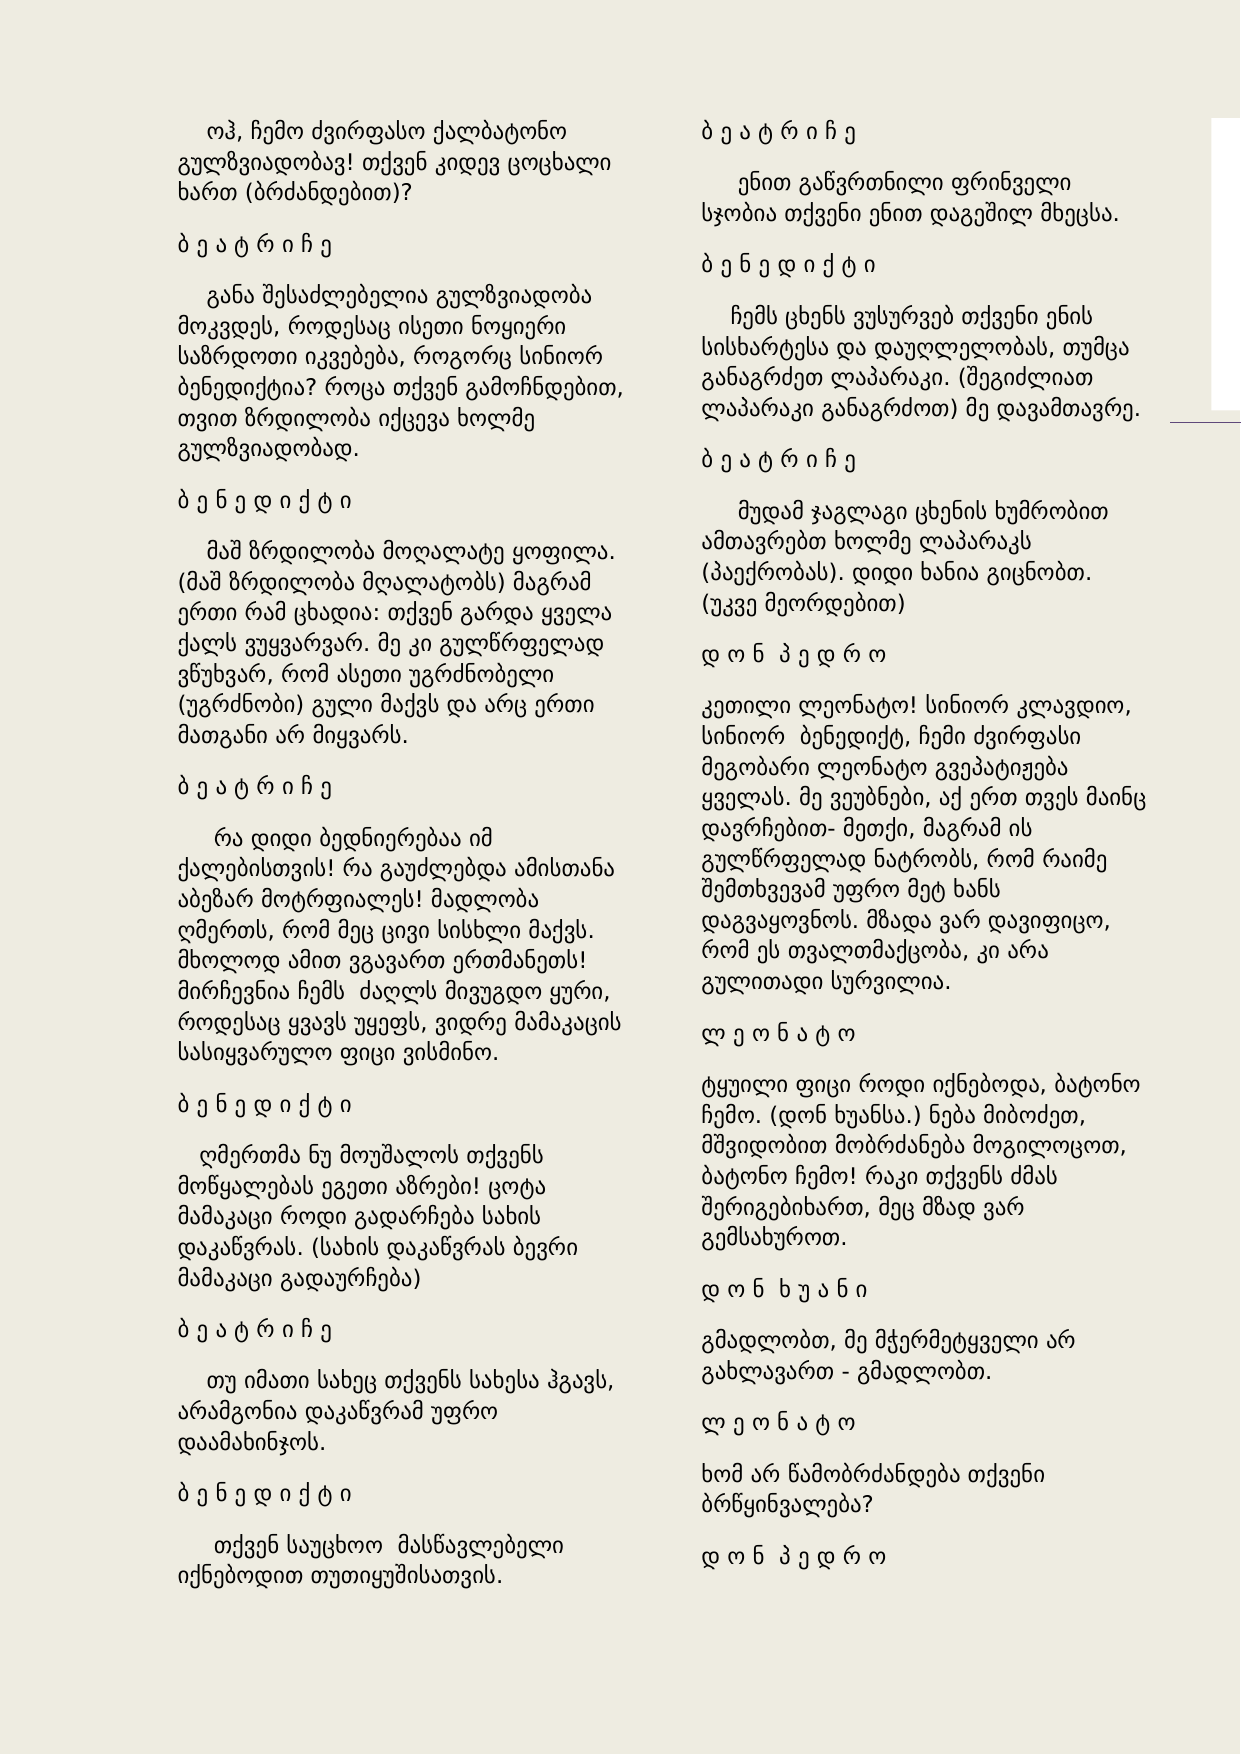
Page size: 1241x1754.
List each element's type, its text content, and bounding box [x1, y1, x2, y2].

text ბ ე ა ტ რ ი ჩ ე [177, 231, 627, 257]
text დ ო ნ პ ე დ რ ო [701, 1543, 1152, 1569]
text ბ ე ნ ე დ ი ქ ტ ი [177, 1091, 627, 1117]
text ხომ არ წამობრძანდება თქვენი ბრწყინვალება? [701, 1461, 1152, 1518]
text ლ ე ო ნ ა ტ ო [701, 1020, 1152, 1046]
text ბ ე ა ტ რ ი ჩ ე [177, 1316, 627, 1343]
text ოჰ, ჩემო ძვირფასო ქალბატონო გულზვიადობავ! თქვენ კიდევ ცოცხალი ხართ (ბრძანდებით)? [177, 118, 627, 206]
text ბ ე ნ ე დ ი ქ ტ ი [701, 252, 1152, 278]
text ბ ე ა ტ რ ი ჩ ე [177, 773, 627, 800]
text ბ ე ნ ე დ ი ქ ტ ი [177, 1480, 627, 1507]
text გმადლობთ, მე მჭერმეტყველი არ გახლავართ - გმადლობთ. [701, 1327, 1152, 1384]
text ლ ე ო ნ ა ტ ო [701, 1409, 1152, 1436]
text ბ ე ა ტ რ ი ჩ ე [701, 446, 1152, 473]
text ენით გაწვრთნილი ფრინველი სჯობია თქვენი ენით დაგეშილ მხეცსა. [701, 169, 1152, 227]
text დ ო ნ პ ე დ რ ო [701, 641, 1152, 668]
text დ ო ნ ხ უ ა ნ ი [701, 1276, 1152, 1302]
text განა შესაძლებელია გულზვიადობა მოკვდეს, როდესაც ისეთი ნოყიერი საზრდოთი იკვებება, როგორც სინიორ ბენედიქტია? როცა თქვენ გამოჩნდებით, თვით ზრდილობა იქცევა ხოლმე გულზვიადობად. [177, 282, 627, 462]
text ბ ე ა ტ რ ი ჩ ე [701, 118, 1152, 145]
text ბ ე ნ ე დ ი ქ ტ ი [177, 487, 627, 513]
text თუ იმათი სახეც თქვენს სახესა ჰგავს, არამგონია დაკაწვრამ უფრო დაამახინჯოს. [177, 1368, 627, 1456]
text ჩემს ცხენს ვუსურვებ თქვენი ენის სისხარტესა და დაუღლელობას, თუმცა განაგრძეთ ლაპარაკი. (შეგიძლიათ ლაპარაკი განაგრძოთ) მე დავამთავრე. [701, 303, 1152, 422]
text რა დიდი ბედნიერებაა იმ ქალებისთვის! რა გაუძლებდა ამისთანა აბეზარ მოტრფიალეს! მადლობა ღმერთს, რომ მეც ცივი სისხლი მაქვს. მხოლოდ ამით ვგავართ ერთმანეთს! მირჩევნია ჩემს ძაღლს მივუგდო ყური, როდესაც ყვავს უყეფს, ვიდრე მამაკაცის სასიყვარულო ფიცი ვისმინო. [177, 825, 627, 1066]
text ტყუილი ფიცი როდი იქნებოდა, ბატონო ჩემო. (დონ ხუანსა.) ნება მიბოძეთ, მშვიდობით მობრძანება მოგილოცოთ, ბატონო ჩემო! რაკი თქვენს ძმას შერიგებიხართ, მეც მზად ვარ გემსახუროთ. [701, 1071, 1152, 1251]
text კეთილი ლეონატო! სინიორ კლავდიო, სინიორ ბენედიქტ, ჩემი ძვირფასი მეგობარი ლეონატო გვეპატიჟება ყველას. მე ვეუბნები, აქ ერთ თვეს მაინც დავრჩებით- მეთქი, მაგრამ ის გულწრფელად ნატრობს, რომ რაიმე შემთხვევამ უფრო მეტ ხანს დაგვაყოვნოს. მზადა ვარ დავიფიცო, რომ ეს თვალთმაქცობა, კი არა გულითადი სურვილია. [701, 693, 1152, 995]
text ღმერთმა ნუ მოუშალოს თქვენს მოწყალებას ეგეთი აზრები! ცოტა მამაკაცი როდი გადარჩება სახის დაკაწვრას. (სახის დაკაწვრას ბევრი მამაკაცი გადაურჩება) [177, 1142, 627, 1291]
text მუდამ ჯაგლაგი ცხენის ხუმრობით ამთავრებთ ხოლმე ლაპარაკს (პაექრობას). დიდი ხანია გიცნობთ. (უკვე მეორდებით) [701, 498, 1152, 616]
text თქვენ საუცხოო მასწავლებელი იქნებოდით თუთიყუშისათვის. [177, 1532, 627, 1589]
text მაშ ზრდილობა მოღალატე ყოფილა. (მაშ ზრდილობა მღალატობს) მაგრამ ერთი რამ ცხადია: თქვენ გარდა ყველა ქალს ვუყვარვარ. მე კი გულწრფელად ვწუხვარ, რომ ასეთი უგრძნობელი (უგრძნობი) გული მაქვს და არც ერთი მათგანი არ მიყვარს. [177, 538, 627, 749]
